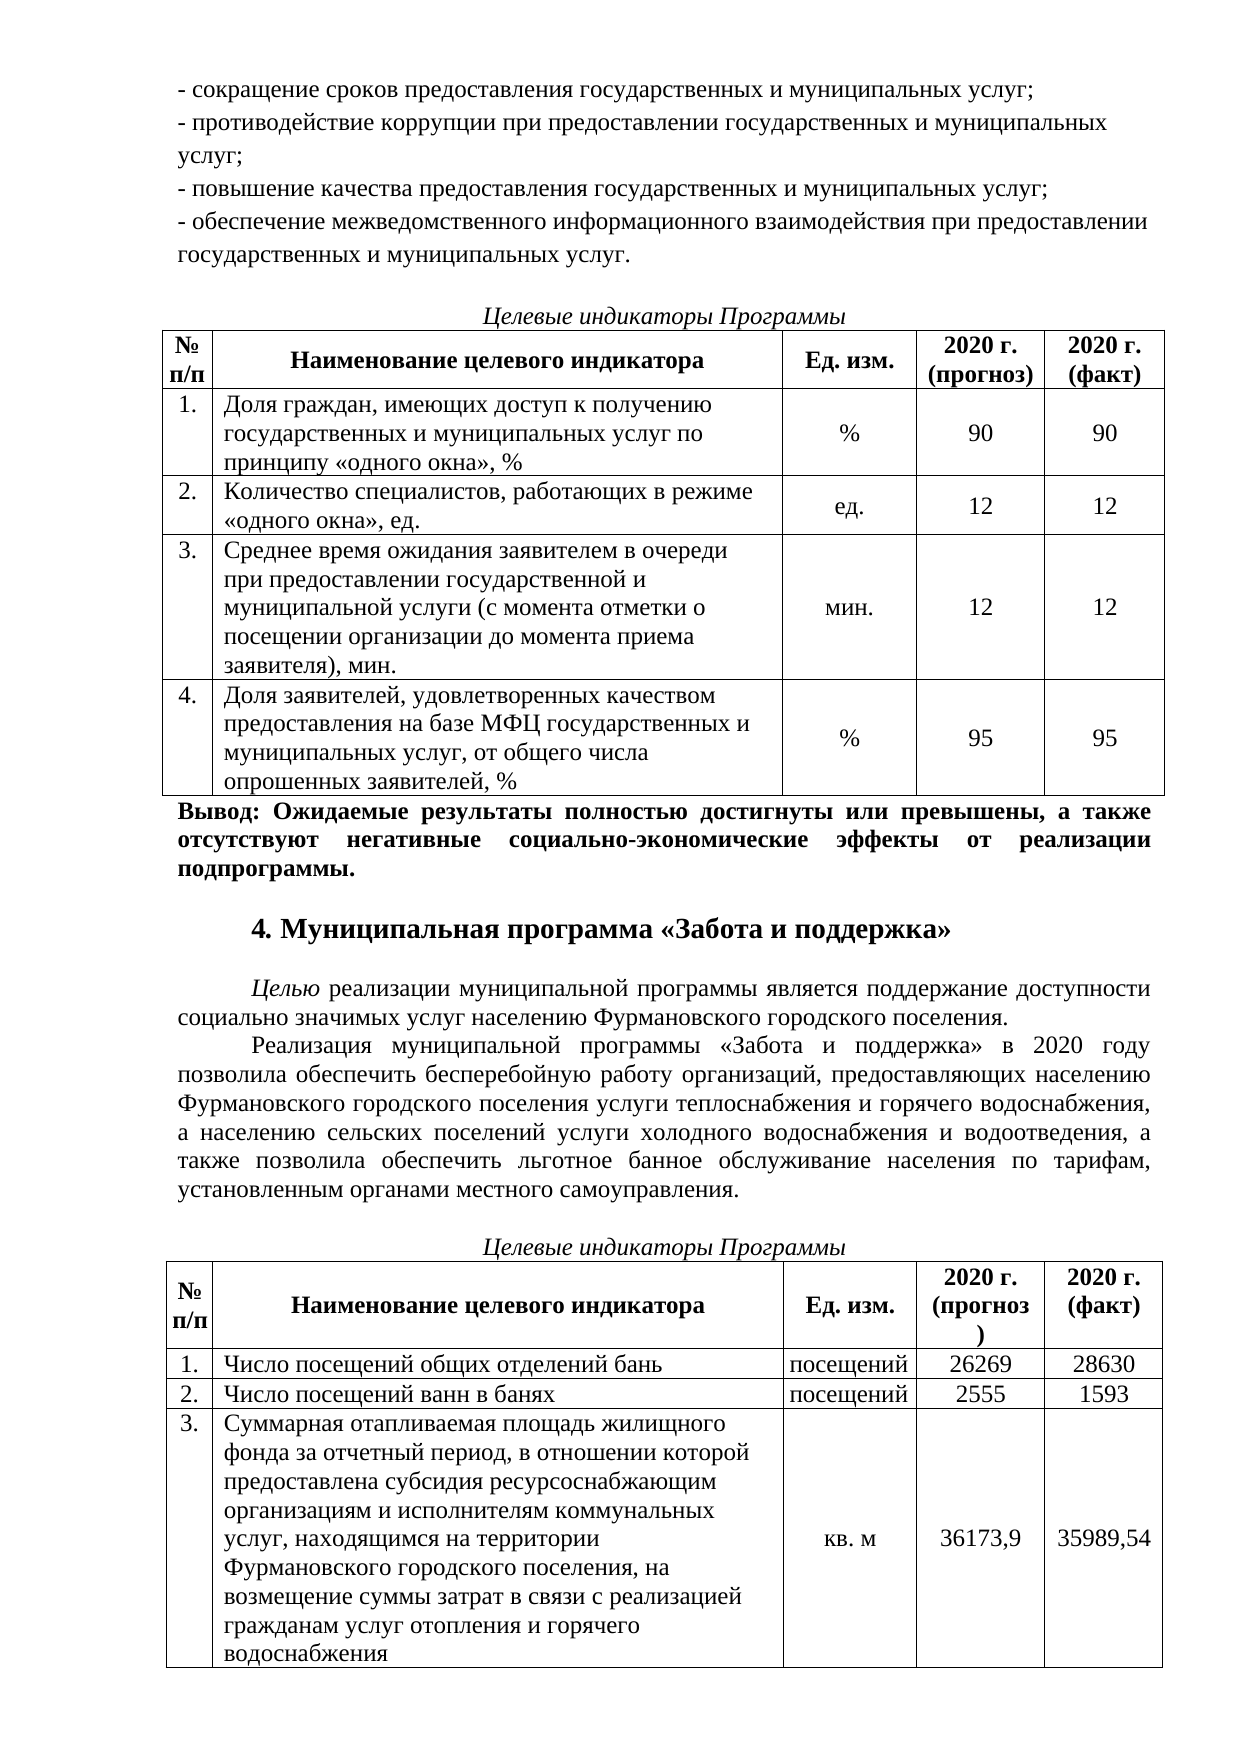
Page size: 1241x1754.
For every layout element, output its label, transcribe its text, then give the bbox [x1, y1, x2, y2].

text - сокращение сроков предоставления государственных и муниципальных услуг; [177, 74, 1152, 103]
table_cell 3. [167, 1409, 212, 1667]
table_cell % [783, 680, 916, 795]
text Целевые индикаторы Программы [177, 1232, 1152, 1261]
table_cell мин. [783, 535, 916, 679]
text - противодействие коррупции при предоставлении государственных и муниципальных услуг; [177, 107, 1152, 169]
text 4. Муниципальная программа «Забота и поддержка» [177, 911, 1152, 944]
table_header 2020 г. (факт) [1045, 331, 1164, 388]
text Целью реализации муниципальной программы является поддержание доступности социально значимых услуг населению Фурмановского городского поселения. [177, 973, 1152, 1031]
table_cell 90 [917, 389, 1044, 475]
table_cell Количество специалистов, работающих в режиме «одного окна», ед. [213, 476, 782, 534]
table_header 2020 г. (факт) [1045, 1262, 1162, 1348]
table_header 2020 г. (прогноз) [917, 331, 1044, 388]
table_cell 4. [163, 680, 212, 795]
table_cell Доля заявителей, удовлетворенных качеством предоставления на базе МФЦ государственных и муниципальных услуг, от общего числа опрошенных заявителей, % [213, 680, 782, 795]
table_cell 35989,54 [1045, 1409, 1162, 1667]
table_cell 1. [163, 389, 212, 475]
table_header Наименование целевого индикатора [213, 331, 782, 388]
table_header 2020 г. (прогноз) [917, 1262, 1044, 1348]
table_cell 1. [167, 1349, 212, 1378]
table_cell 95 [1045, 680, 1164, 795]
table_cell Доля граждан, имеющих доступ к получению государственных и муниципальных услуг по принципу «одного окна», % [213, 389, 782, 475]
table_cell 26269 [917, 1349, 1044, 1378]
table_cell 2555 [917, 1379, 1044, 1407]
table_cell 12 [1045, 476, 1164, 534]
text - повышение качества предоставления государственных и муниципальных услуг; [177, 173, 1152, 202]
table_cell 2. [167, 1379, 212, 1407]
text - обеспечение межведомственного информационного взаимодействия при предоставлении государственных и муниципальных услуг. [177, 206, 1152, 268]
table_cell посещений [784, 1379, 916, 1407]
text Целевые индикаторы Программы [177, 301, 1152, 329]
table_cell % [783, 389, 916, 475]
table_cell 28630 [1045, 1349, 1162, 1378]
table_cell 12 [917, 476, 1044, 534]
table_cell 90 [1045, 389, 1164, 475]
table_cell 2. [163, 476, 212, 534]
table_cell 95 [917, 680, 1044, 795]
table_cell Суммарная отапливаемая площадь жилищного фонда за отчетный период, в отношении которой предоставлена субсидия ресурсоснабжающим организациям и исполнителям коммунальных услуг, находящимся на территории Фурмановского городского поселения, на возмещение суммы затрат в связи с реализацией гражданам услуг отопления и горячего водоснабжения [213, 1409, 783, 1667]
table_cell Среднее время ожидания заявителем в очереди при предоставлении государственной и муниципальной услуги (с момента отметки о посещении организации до момента приема заявителя), мин. [213, 535, 782, 679]
table_header № п/п [163, 331, 212, 388]
table_cell посещений [784, 1349, 916, 1378]
table_cell ед. [783, 476, 916, 534]
text Вывод: Ожидаемые результаты полностью достигнуты или превышены, а также отсутствуют негативные социально-экономические эффекты от реализации подпрограммы. [177, 796, 1152, 882]
table_cell Число посещений ванн в банях [213, 1379, 783, 1407]
table_cell Число посещений общих отделений бань [213, 1349, 783, 1378]
table_header Наименование целевого индикатора [213, 1262, 783, 1348]
table_header Ед. изм. [783, 331, 916, 388]
text Реализация муниципальной программы «Забота и поддержка» в 2020 году позволила обеспечить бесперебойную работу организаций, предоставляющих населению Фурмановского городского поселения услуги теплоснабжения и горячего водоснабжения, а населению сельских поселений услуги холодного водоснабжения и водоотведения, а также позволила обеспечить льготное банное обслуживание населения по тарифам, установленным органами местного самоуправления. [177, 1031, 1152, 1203]
table_cell кв. м [784, 1409, 916, 1667]
table_header Ед. изм. [784, 1262, 916, 1348]
table_cell 3. [163, 535, 212, 679]
table_header № п/п [167, 1262, 212, 1348]
table_cell 12 [917, 535, 1044, 679]
table_cell 12 [1045, 535, 1164, 679]
table_cell 36173,9 [917, 1409, 1044, 1667]
table_cell 1593 [1045, 1379, 1162, 1407]
